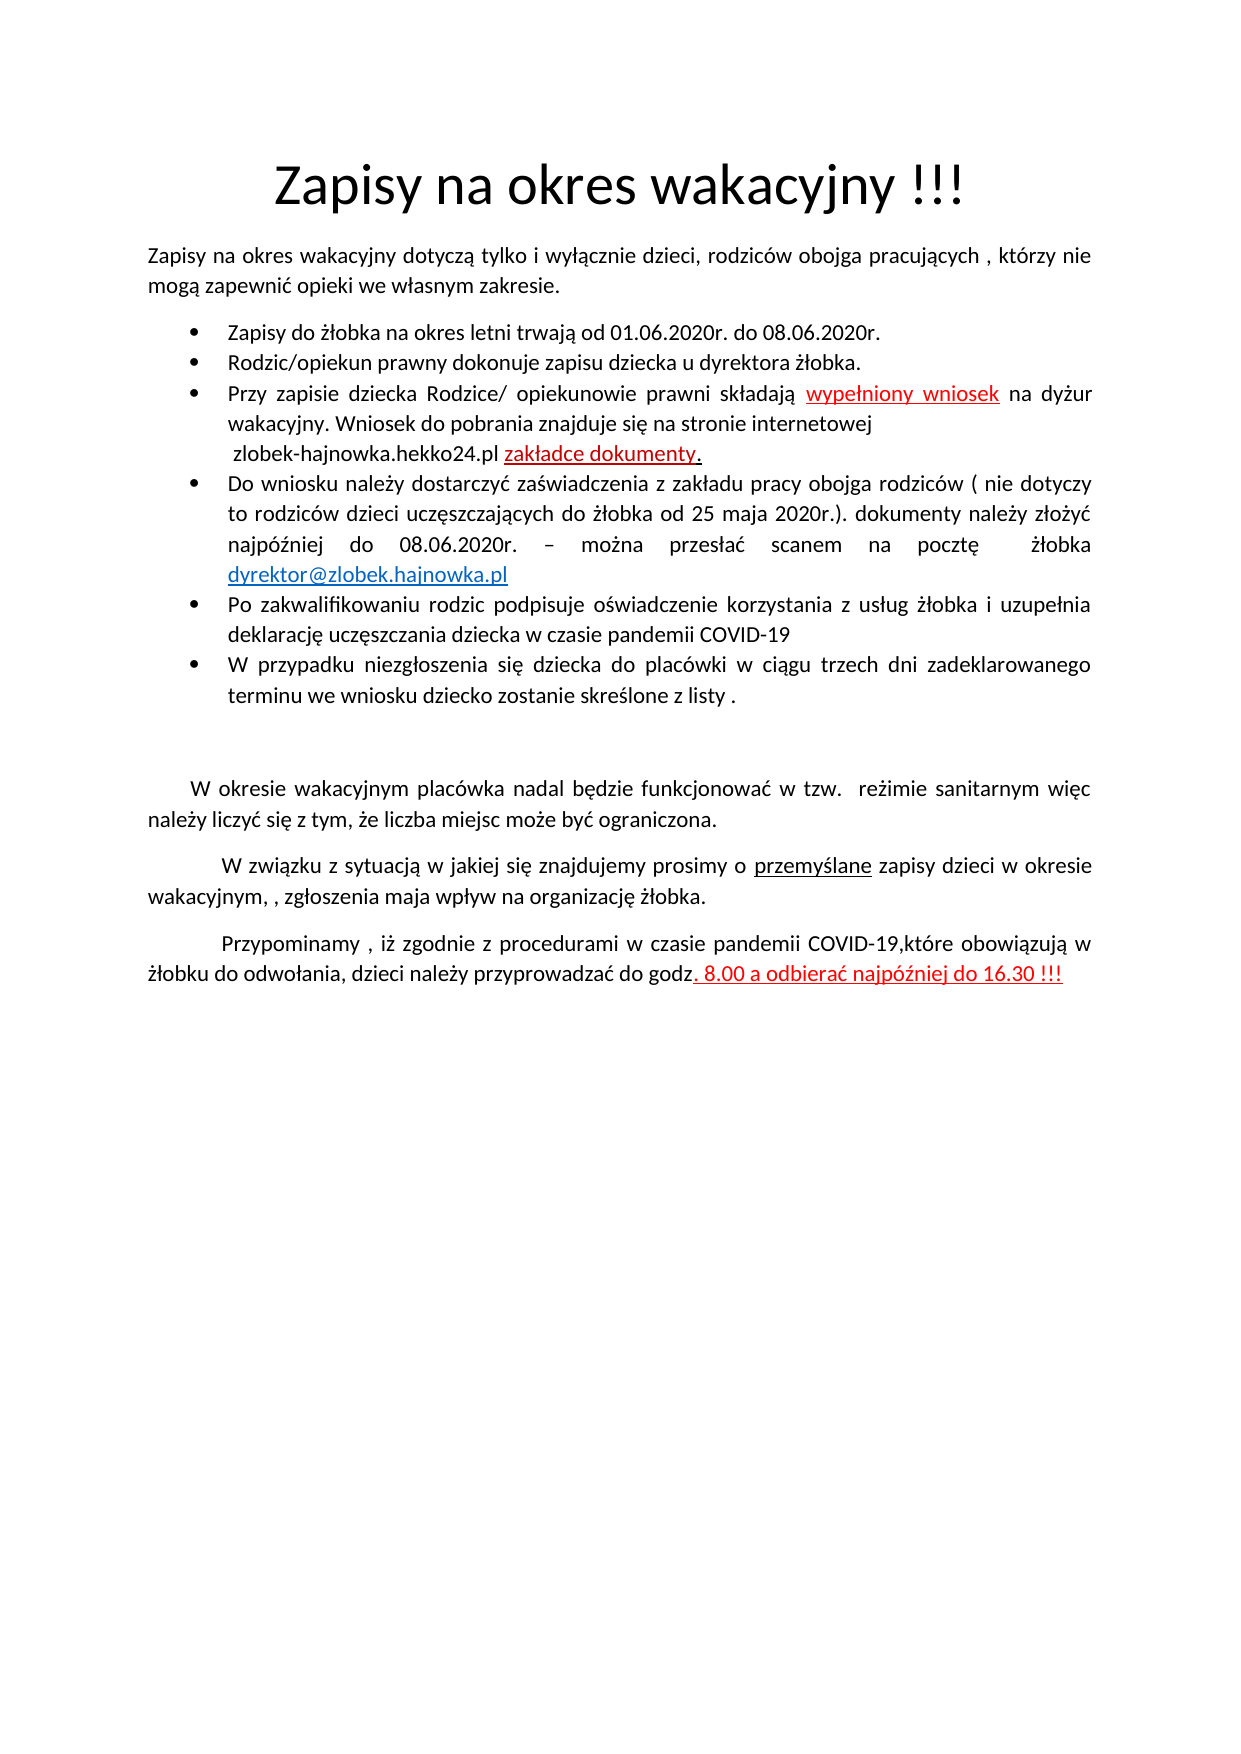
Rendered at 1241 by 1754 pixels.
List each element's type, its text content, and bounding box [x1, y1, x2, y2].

list Zapisy do żłobka na okres letni trwają od 01.06.2020r. do 08.06.2020r. [190, 318, 1093, 346]
text Zapisy na okres wakacyjny !!! [148, 148, 1093, 219]
text W okresie wakacyjnym placówka nadal będzie funkcjonować w tzw. reżimie sanitarnym więc należy liczyć się z tym, że liczba miejsc może być ograniczona. [148, 774, 1093, 833]
text Przypominamy , iż zgodnie z procedurami w czasie pandemii COVID-19,które obowiązują w żłobku do odwołania, dzieci należy przyprowadzać do godz. 8.00 a odbierać najpóźniej do 16.30 !!! [148, 929, 1093, 987]
list Rodzic/opiekun prawny dokonuje zapisu dziecka u dyrektora żłobka. [190, 348, 1093, 376]
list Do wniosku należy dostarczyć zaświadczenia z zakładu pracy obojga rodziców ( nie dotyczy to rodziców dzieci uczęszczających do żłobka od 25 maja 2020r.). dokumenty należy złożyć najpóźniej do 08.06.2020r. – można przesłać scanem na pocztę żłobka dyrektor@zlobek.hajnowka.pl [190, 469, 1093, 588]
list zlobek-hajnowka.hekko24.pl zakładce dokumenty. [228, 439, 1093, 467]
text W związku z sytuacją w jakiej się znajdujemy prosimy o przemyślane zapisy dzieci w okresie wakacyjnym, , zgłoszenia maja wpływ na organizację żłobka. [148, 852, 1093, 910]
list Po zakwalifikowaniu rodzic podpisuje oświadczenie korzystania z usług żłobka i uzupełnia deklarację uczęszczania dziecka w czasie pandemii COVID-19 [190, 590, 1093, 648]
list Przy zapisie dziecka Rodzice/ opiekunowie prawni składają wypełniony wniosek na dyżur wakacyjny. Wniosek do pobrania znajduje się na stronie internetowej [190, 379, 1093, 437]
list W przypadku niezgłoszenia się dziecka do placówki w ciągu trzech dni zadeklarowanego terminu we wniosku dziecko zostanie skreślone z listy . [190, 651, 1093, 709]
text Zapisy na okres wakacyjny dotyczą tylko i wyłącznie dzieci, rodziców obojga pracujących , którzy nie mogą zapewnić opieki we własnym zakresie. [148, 241, 1093, 299]
